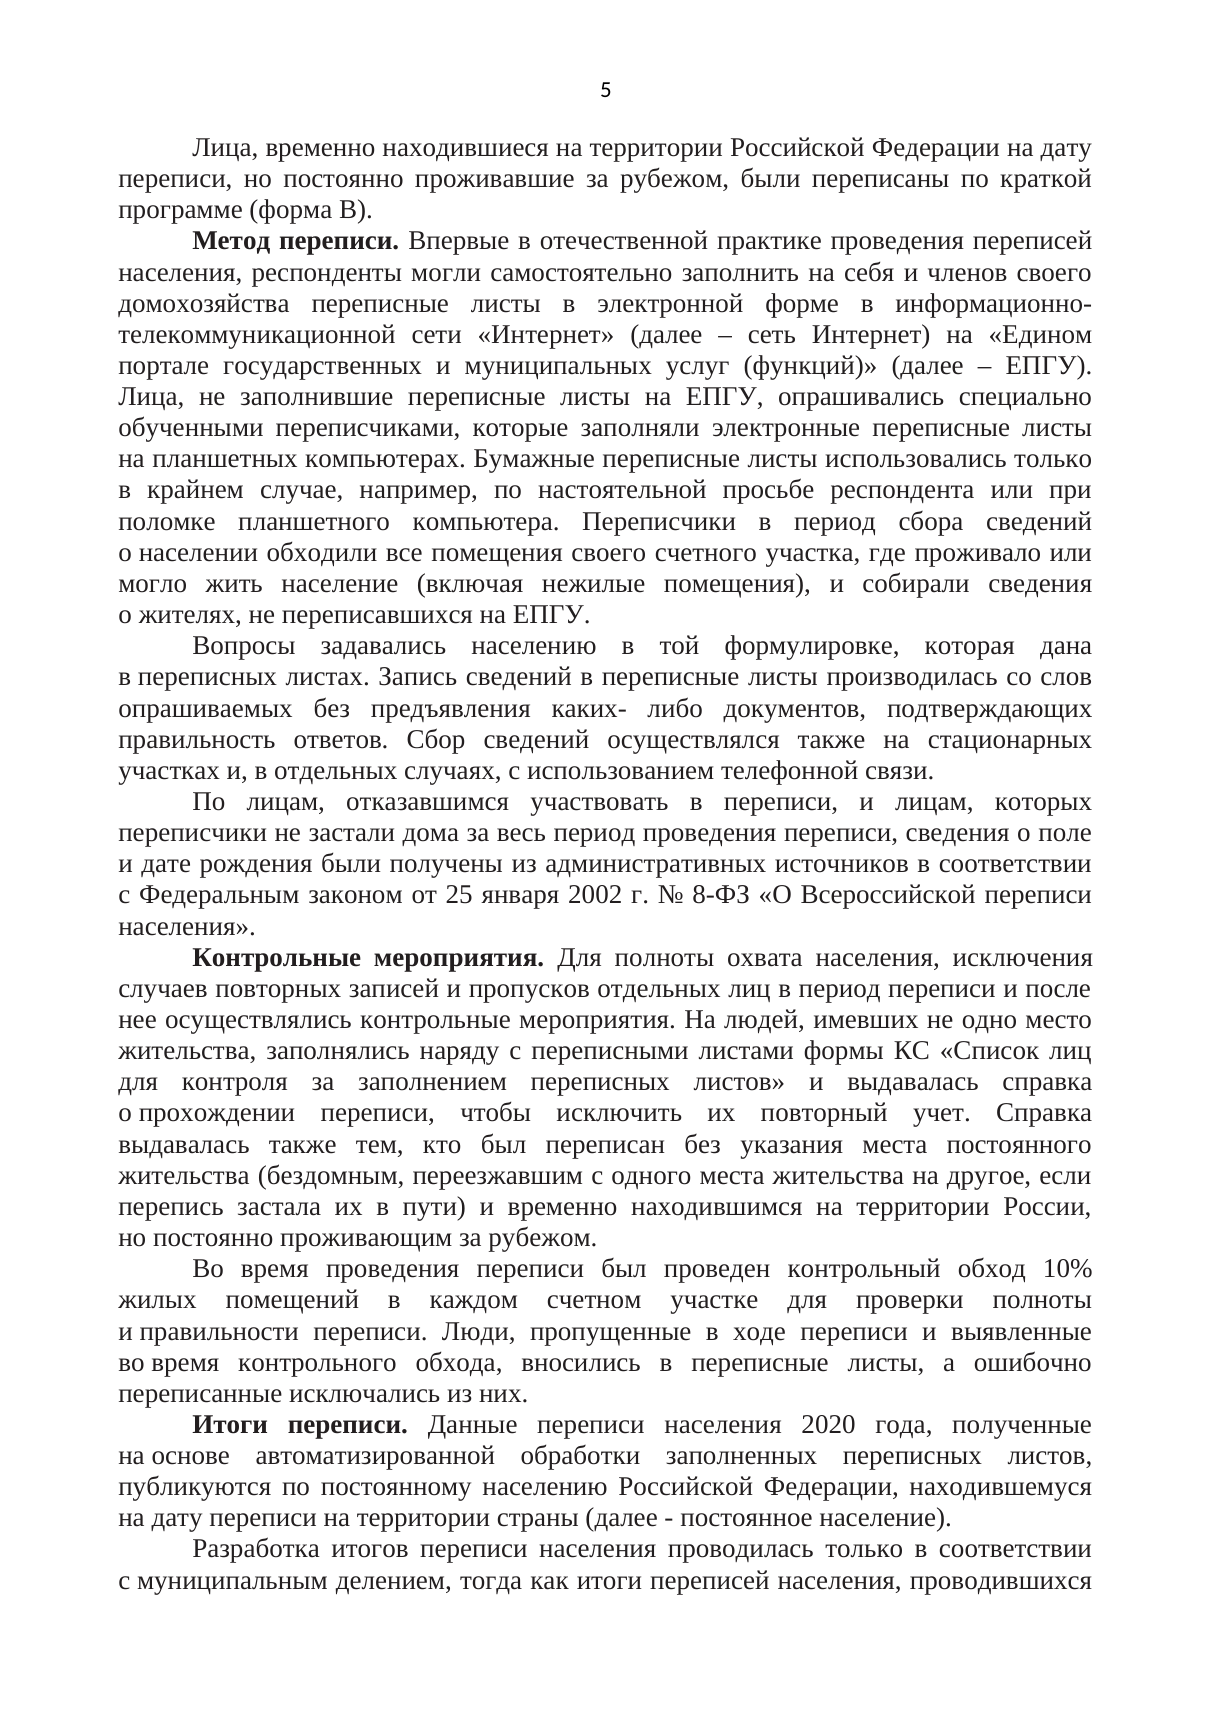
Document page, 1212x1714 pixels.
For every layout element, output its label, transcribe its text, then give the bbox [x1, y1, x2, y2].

text Итоги переписи. Данные переписи населения 2020 года, полученные на основе автоматизированной обработки заполненных переписных листов, публикуются по постоянному населению Российской Федерации, находившемуся на дату переписи на территории страны (далее - постоянное население). [118, 1408, 1093, 1533]
text Вопросы задавались населению в той формулировке, которая дана в переписных листах. Запись сведений в переписные листы производилась со слов опрашиваемых без предъявления каких- либо документов, подтверждающих правильность ответов. Сбор сведений осуществлялся также на стационарных участках и, в отдельных случаях, с использованием телефонной связи. [118, 629, 1093, 785]
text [118, 1533, 1093, 1595]
text Лица, временно находившиеся на территории Российской Федерации на дату переписи, но постоянно проживавшие за рубежом, были переписаны по краткой программе (форма В). [118, 131, 1093, 224]
text Метод переписи. Впервые в отечественной практике проведения переписей населения, респонденты могли самостоятельно заполнить на себя и членов своего домохозяйства переписные листы в электронной форме в информационно-телекоммуникационной сети «Интернет» (далее – сеть Интернет) на «Едином портале государственных и муниципальных услуг (функций)» (далее – ЕПГУ). Лица, не заполнившие переписные листы на ЕПГУ, опрашивались специально обученными переписчиками, которые заполняли электронные переписные листы на планшетных компьютерах. Бумажные переписные листы использовались только в крайнем случае, например, по настоятельной просьбе респондента или при поломке планшетного компьютера. Переписчики в период сбора сведений о населении обходили все помещения своего счетного участка, где проживало или могло жить население (включая нежилые помещения), и собирали сведения о жителях, не переписавшихся на ЕПГУ. [118, 224, 1093, 629]
text Во время проведения переписи был проведен контрольный обход 10% жилых помещений в каждом счетном участке для проверки полноты и правильности переписи. Люди, пропущенные в ходе переписи и выявленные во время контрольного обхода, вносились в переписные листы, а ошибочно переписанные исключались из них. [118, 1252, 1093, 1408]
text По лицам, отказавшимся участвовать в переписи, и лицам, которых переписчики не застали дома за весь период проведения переписи, сведения о поле и дате рождения были получены из административных источников в соответствии с Федеральным законом от 25 января 2002 г. № 8-ФЗ «О Всероссийской переписи населения». [118, 785, 1093, 941]
text Контрольные мероприятия. Для полноты охвата населения, исключения случаев повторных записей и пропусков отдельных лиц в период переписи и после нее осуществлялись контрольные мероприятия. На людей, имевших не одно место жительства, заполнялись наряду с переписными листами формы КС «Список лиц для контроля за заполнением переписных листов» и выдавалась справка о прохождении переписи, чтобы исключить их повторный учет. Справка выдавалась также тем, кто был переписан без указания места постоянного жительства (бездомным, переезжавшим с одного места жительства на другое, если перепись застала их в пути) и временно находившимся на территории России, но постоянно проживающим за рубежом. [118, 941, 1093, 1252]
